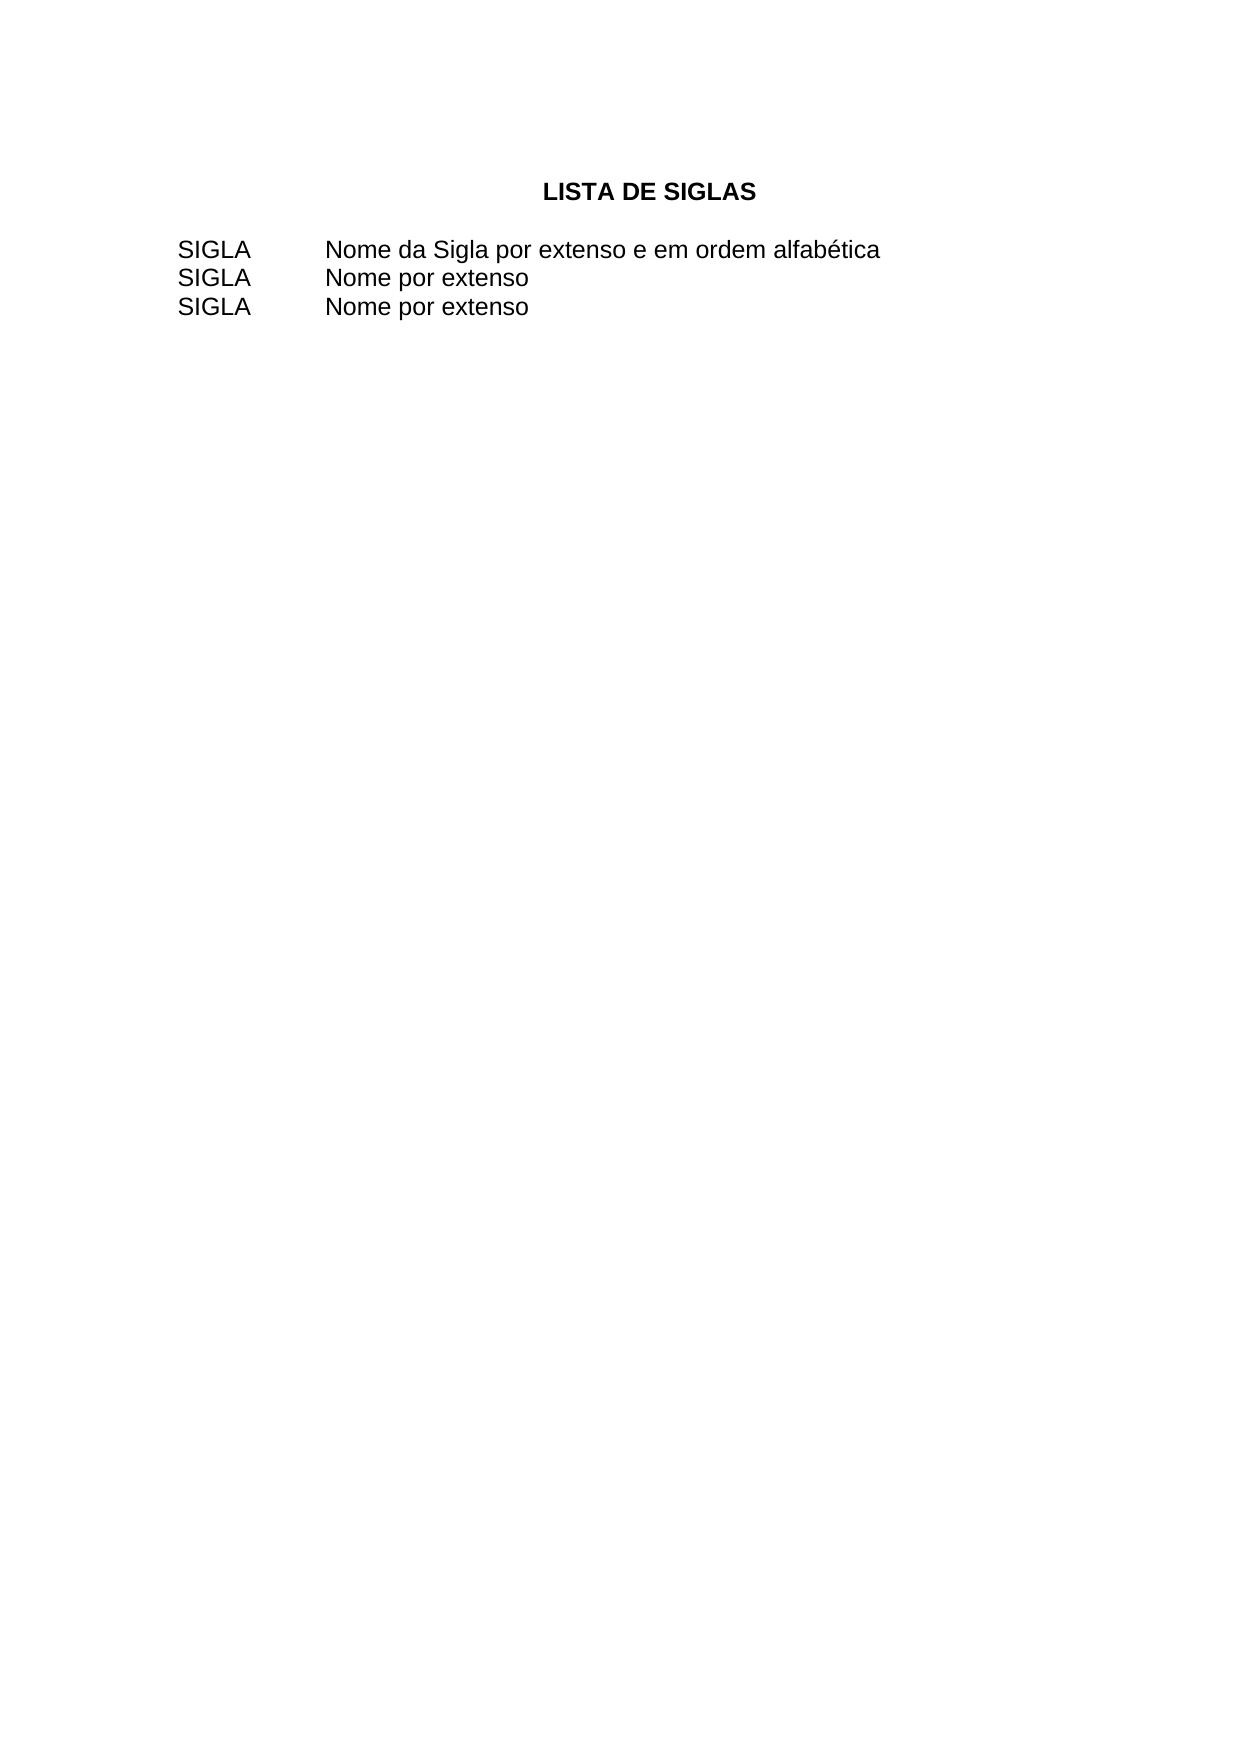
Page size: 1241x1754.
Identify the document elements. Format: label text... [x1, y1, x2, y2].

text SIGLA Nome da Sigla por extenso e em ordem alfabética [177, 235, 1122, 263]
text SIGLA Nome por extenso [177, 263, 1122, 292]
text Lista de siglas [177, 177, 1122, 206]
text SIGLA Nome por extenso [177, 292, 1122, 321]
